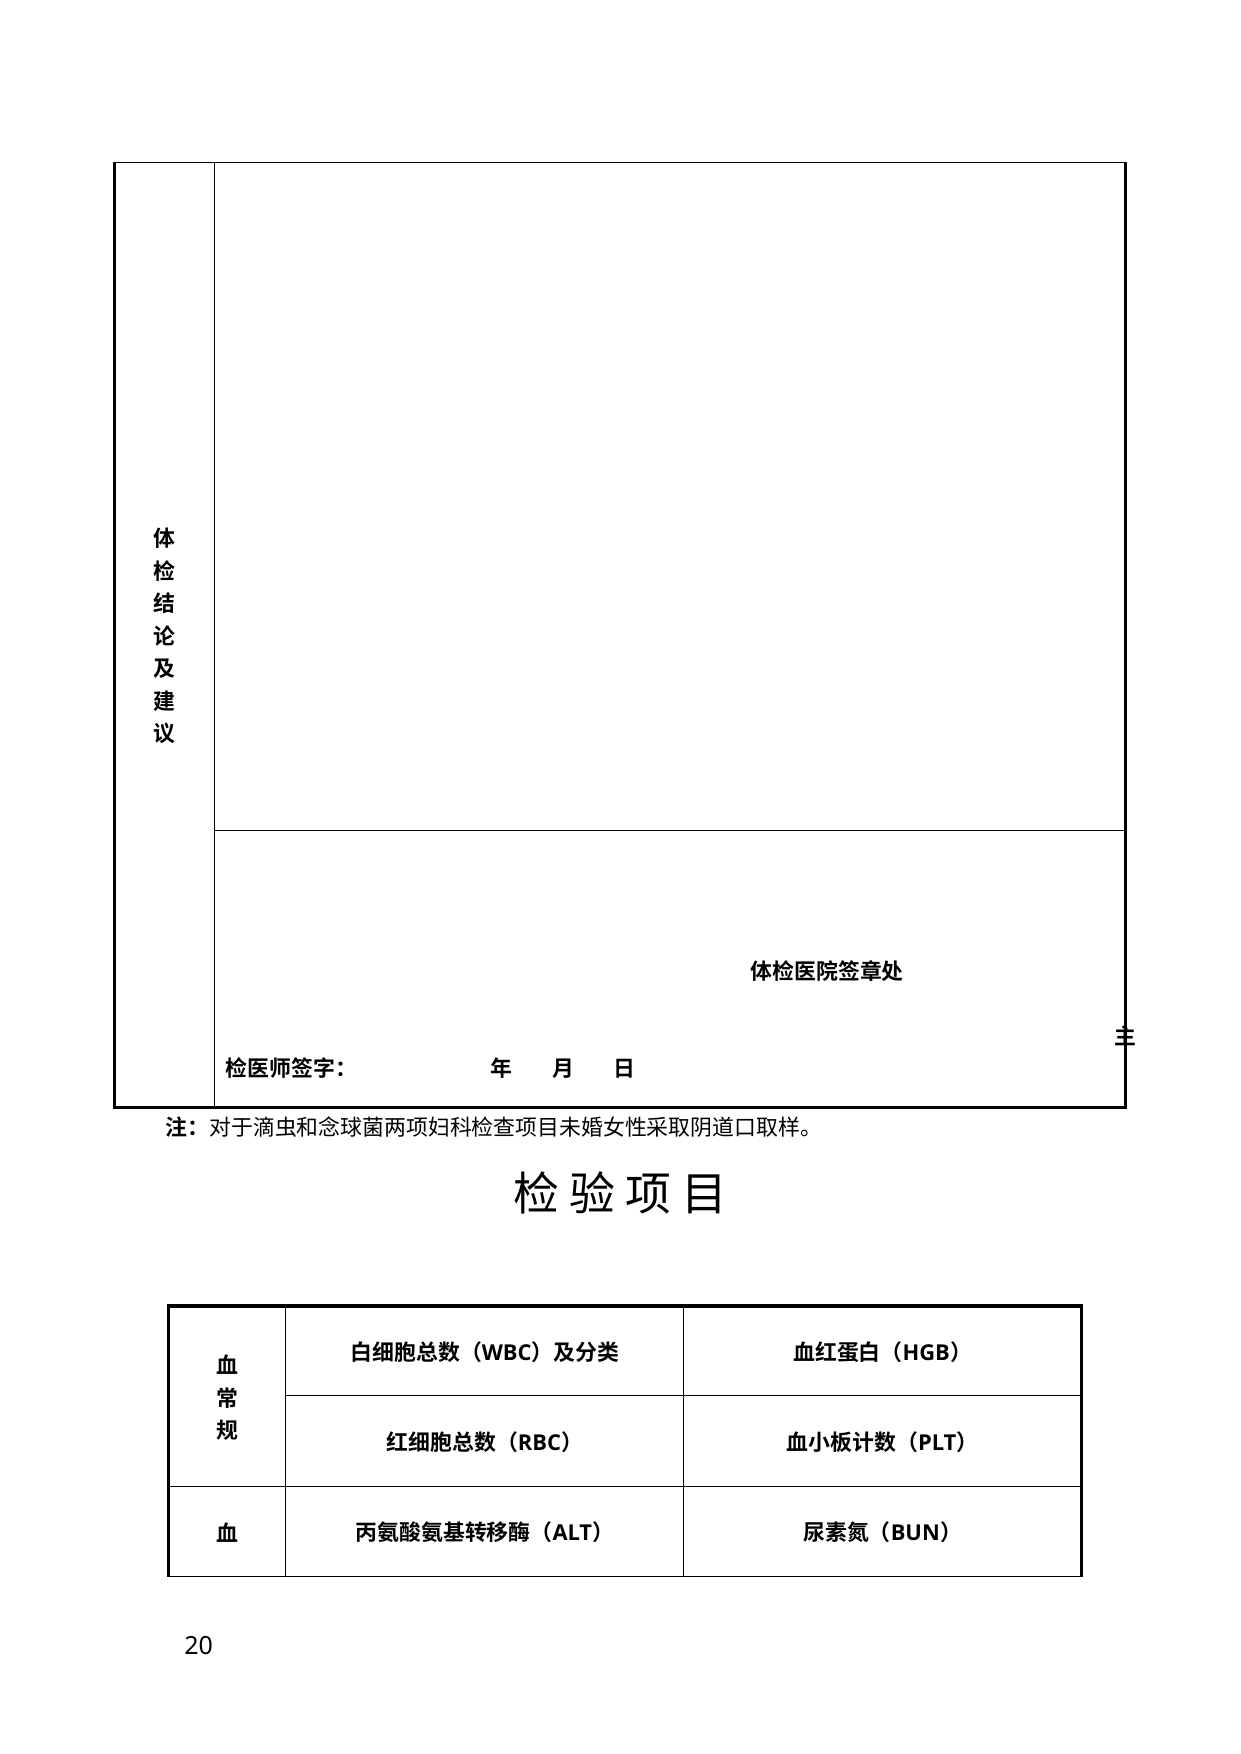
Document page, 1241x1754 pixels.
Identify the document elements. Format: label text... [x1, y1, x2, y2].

table_header 白细胞总数（WBC）及分类 [286, 1308, 683, 1395]
table_cell [215, 163, 1124, 830]
table_header 血红蛋白（HGB） [684, 1308, 1080, 1395]
table_cell 丙氨酸氨基转移酶（ALT） [286, 1487, 683, 1576]
table_cell 红细胞总数（RBC） [286, 1396, 683, 1486]
text 检 验 项 目 [165, 1142, 1075, 1239]
table_header 血 常 规 [170, 1308, 285, 1486]
table_cell 血 生 化 [170, 1487, 285, 1576]
table_cell 血小板计数（PLT） [684, 1396, 1080, 1486]
table_cell 体 检 结 论 及 建 议 [116, 163, 214, 1106]
table_cell 体检医院签章处 主检医师签字： 年 月 日 [215, 831, 1124, 1106]
table_cell 尿素氮（BUN） [684, 1487, 1080, 1576]
text 注：对于滴虫和念球菌两项妇科检查项目未婚女性采取阴道口取样。 [165, 1109, 1075, 1142]
